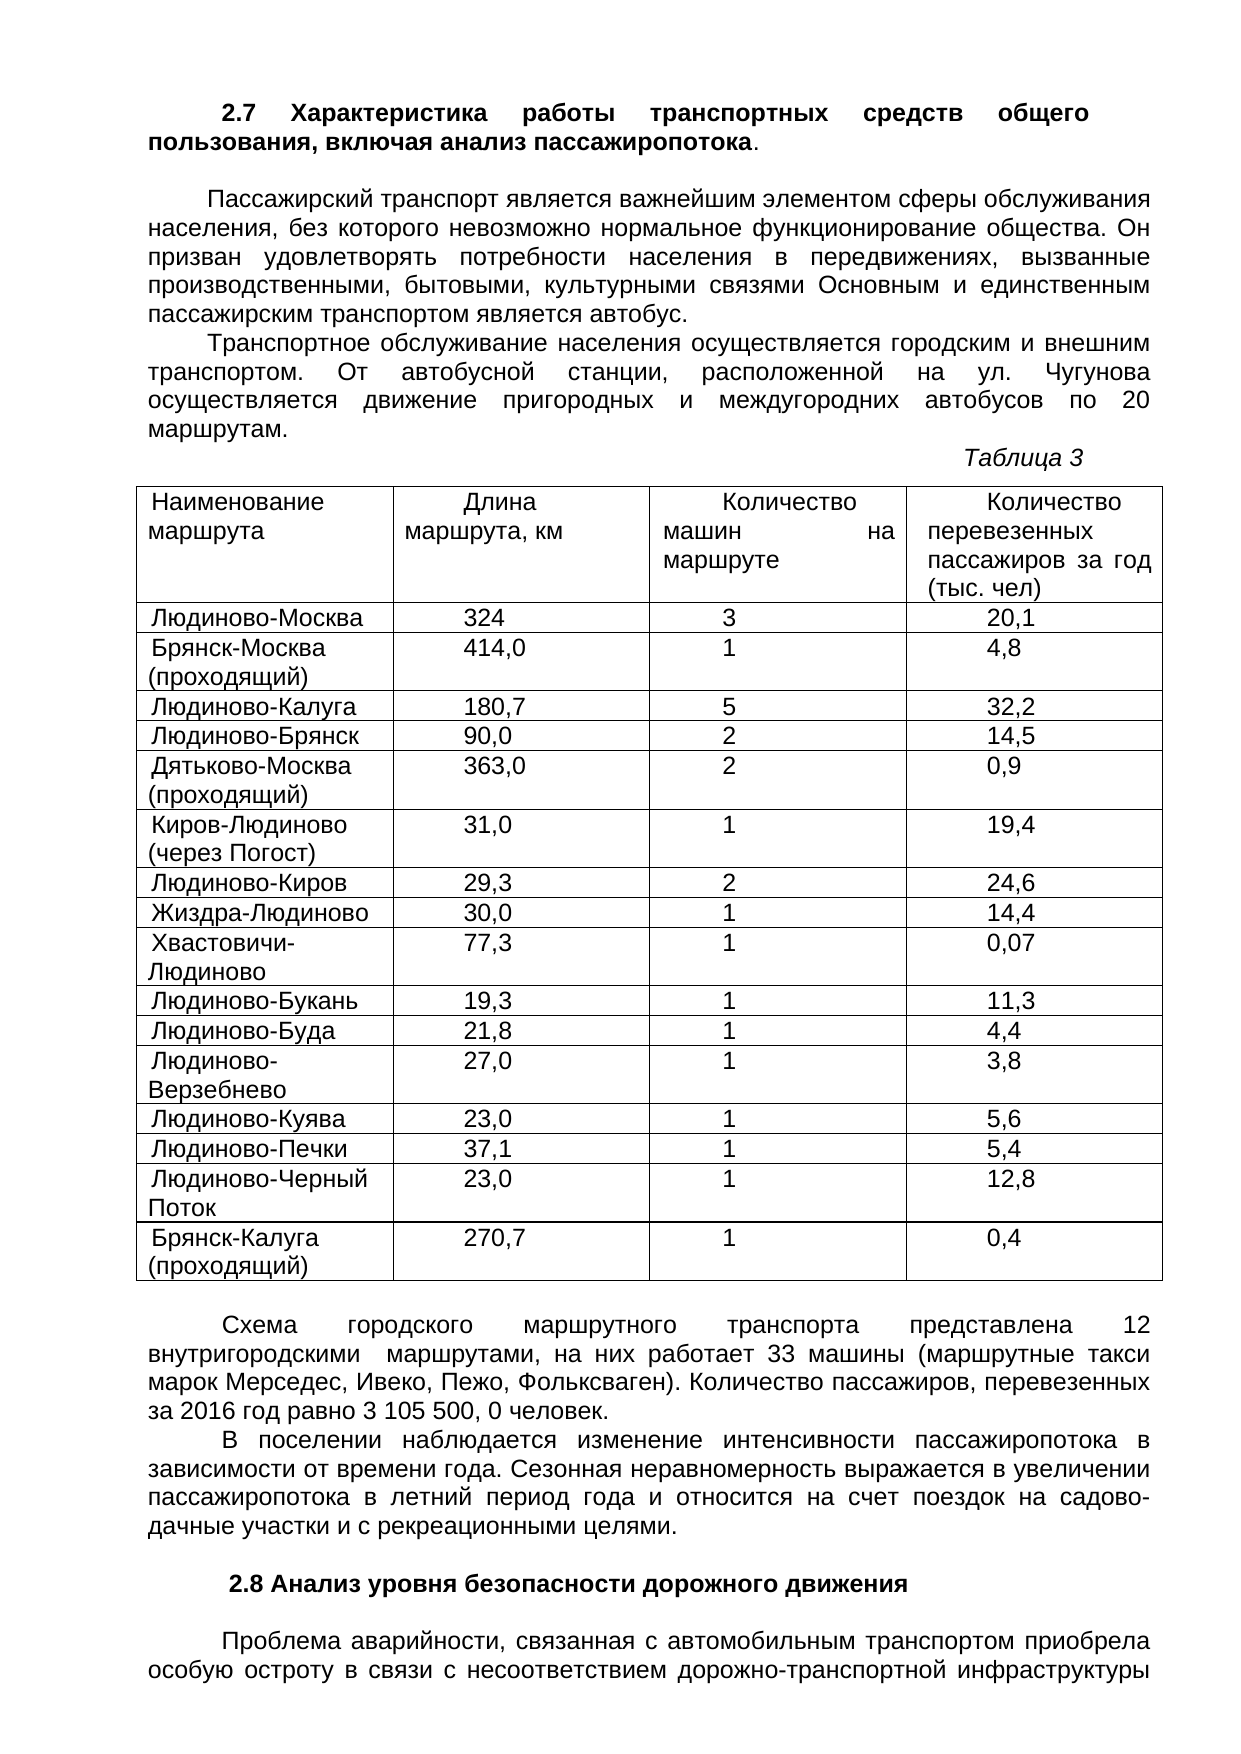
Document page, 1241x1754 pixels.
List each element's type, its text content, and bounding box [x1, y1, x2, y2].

table_cell 1 [650, 928, 906, 985]
table_cell 37,1 [394, 1134, 649, 1163]
text 2.7 Характеристика работы транспортных средств общего пользования, включая анализ пассажиропотока. [148, 98, 1152, 155]
table_cell Людиново-Брянск [137, 721, 393, 750]
table_cell 363,0 [394, 751, 649, 808]
table_cell Людиново-Букань [137, 986, 393, 1015]
table_cell 270,7 [394, 1223, 649, 1280]
table_cell Людиново-Буда [137, 1016, 393, 1045]
table_cell 19,4 [907, 810, 1162, 867]
table_cell 14,5 [907, 721, 1162, 750]
table_cell Брянск-Калуга (проходящий) [137, 1223, 393, 1280]
table_cell 31,0 [394, 810, 649, 867]
table_header Количество машин на маршруте [650, 487, 906, 602]
table_cell 90,0 [394, 721, 649, 750]
table_cell 5 [650, 691, 906, 720]
table_cell Людиново-Черный Поток [137, 1164, 393, 1221]
table_cell 19,3 [394, 986, 649, 1015]
text Схема городского маршрутного транспорта представлена 12 внутригородскими маршрутами, на них работает 33 машины (маршрутные такси марок Мерседес, Ивеко, Пежо, Фольксваген). Количество пассажиров, перевезенных за 2016 год равно 3 105 500, 0 человек. [148, 1310, 1152, 1425]
table_cell 1 [650, 633, 906, 690]
table_header Наименование маршрута [137, 487, 393, 602]
table_cell 5,6 [907, 1104, 1162, 1133]
table_cell 77,3 [394, 928, 649, 985]
table_cell 2 [650, 721, 906, 750]
table_cell 3,8 [907, 1046, 1162, 1103]
table_cell Людиново-Куява [137, 1104, 393, 1133]
table_cell Людиново-Калуга [137, 691, 393, 720]
table_cell 0,4 [907, 1223, 1162, 1280]
table_cell 11,3 [907, 986, 1162, 1015]
table_cell Брянск-Москва (проходящий) [137, 633, 393, 690]
table_cell 21,8 [394, 1016, 649, 1045]
table_cell 1 [650, 1134, 906, 1163]
table_cell 27,0 [394, 1046, 649, 1103]
table_cell 180,7 [394, 691, 649, 720]
table_cell 1 [650, 986, 906, 1015]
table_cell 1 [650, 1046, 906, 1103]
table_cell 30,0 [394, 898, 649, 927]
table_cell 1 [650, 1223, 906, 1280]
table_cell 5,4 [907, 1134, 1162, 1163]
table_cell 1 [650, 1164, 906, 1221]
text Таблица 3 [148, 443, 1083, 472]
table_cell Хвастовичи-Людиново [137, 928, 393, 985]
table_cell 1 [650, 810, 906, 867]
table_cell Жиздра-Людиново [137, 898, 393, 927]
table_cell 12,8 [907, 1164, 1162, 1221]
table_cell 23,0 [394, 1164, 649, 1221]
table_cell 1 [650, 1104, 906, 1133]
table_cell Людиново-Верзебнево [137, 1046, 393, 1103]
table_cell Людиново-Киров [137, 868, 393, 897]
table_cell 3 [650, 603, 906, 632]
table_cell 4,4 [907, 1016, 1162, 1045]
table_cell Людиново-Москва [137, 603, 393, 632]
table_cell 2 [650, 868, 906, 897]
table_cell 32,2 [907, 691, 1162, 720]
table_cell 4,8 [907, 633, 1162, 690]
table_cell 20,1 [907, 603, 1162, 632]
table_cell 1 [650, 1016, 906, 1045]
text Пассажирский транспорт является важнейшим элементом сферы обслуживания населения, без которого невозможно нормальное функционирование общества. Он призван удовлетворять потребности населения в передвижениях, вызванные производственными, бытовыми, культурными связями Основным и единственным пассажирским транспортом является автобус. [148, 184, 1152, 328]
table_cell 29,3 [394, 868, 649, 897]
table_cell 0,07 [907, 928, 1162, 985]
table_cell 23,0 [394, 1104, 649, 1133]
table_header Длина маршрута, км [394, 487, 649, 602]
table_cell 324 [394, 603, 649, 632]
table_cell 0,9 [907, 751, 1162, 808]
table_cell Людиново-Печки [137, 1134, 393, 1163]
table_cell 1 [650, 898, 906, 927]
table_cell Дятьково-Москва (проходящий) [137, 751, 393, 808]
table_header Количество перевезенных пассажиров за год (тыс. чел) [907, 487, 1162, 602]
table_cell Киров-Людиново (через Погост) [137, 810, 393, 867]
table_cell 414,0 [394, 633, 649, 690]
table_cell 14,4 [907, 898, 1162, 927]
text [148, 1626, 1152, 1683]
text В поселении наблюдается изменение интенсивности пассажиропотока в зависимости от времени года. Сезонная неравномерность выражается в увеличении пассажиропотока в летний период года и относится на счет поездок на садово-дачные участки и с рекреационными целями. [148, 1425, 1152, 1540]
table_cell 2 [650, 751, 906, 808]
table_cell 24,6 [907, 868, 1162, 897]
text Транспортное обслуживание населения осуществляется городским и внешним транспортом. От автобусной станции, расположенной на ул. Чугунова осуществляется движение пригородных и междугородних автобусов по 20 маршрутам. [148, 328, 1152, 443]
text 2.8 Анализ уровня безопасности дорожного движения [148, 1568, 1152, 1597]
